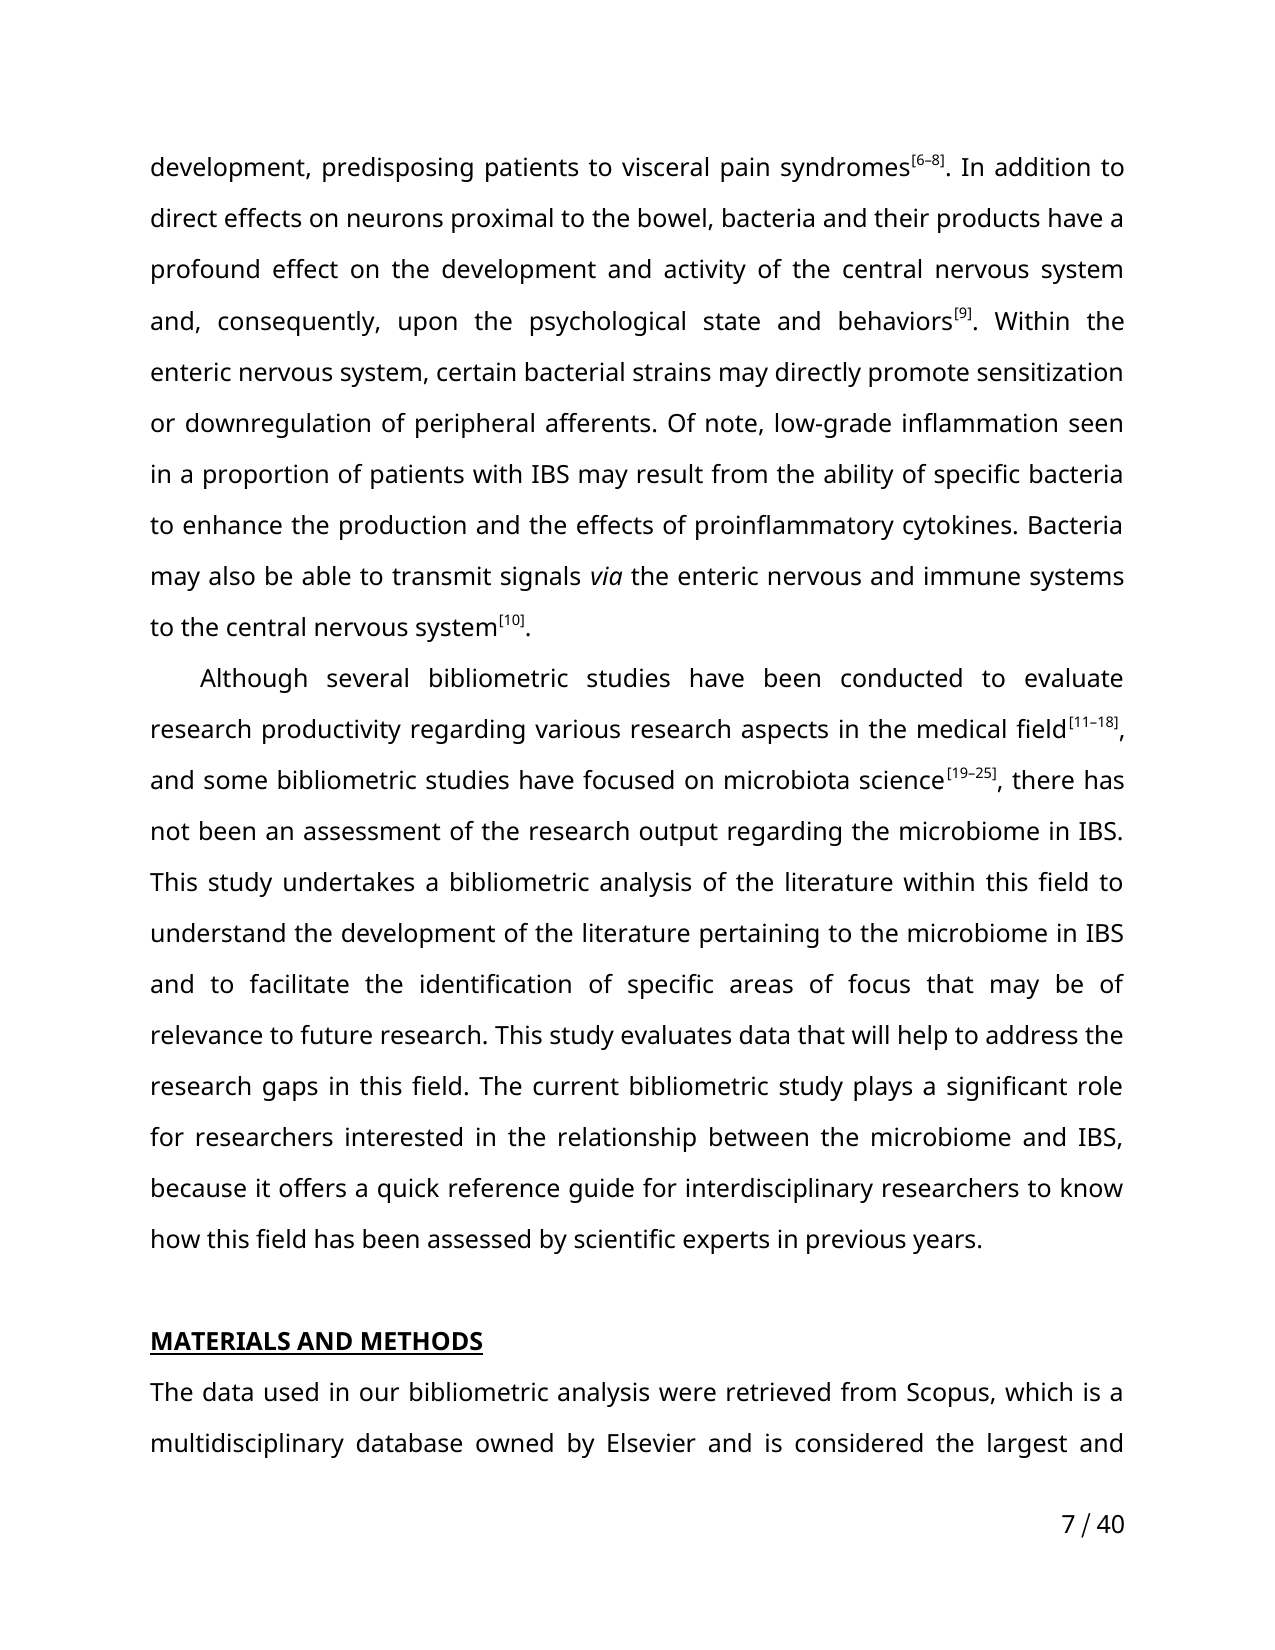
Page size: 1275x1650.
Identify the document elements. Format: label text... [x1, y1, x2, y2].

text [150, 1375, 1125, 1460]
text Although several bibliometric studies have been conducted to evaluate research productivity regarding various research aspects in the medical field[11–18], and some bibliometric studies have focused on microbiota science[19–25], there has not been an assessment of the research output regarding the microbiome in IBS. This study undertakes a bibliometric analysis of the literature within this field to understand the development of the literature pertaining to the microbiome in IBS and to facilitate the identification of specific areas of focus that may be of relevance to future research. This study evaluates data that will help to address the research gaps in this field. The current bibliometric study plays a significant role for researchers interested in the relationship between the microbiome and IBS, because it offers a quick reference guide for interdisciplinary researchers to know how this field has been assessed by scientific experts in previous years. [150, 660, 1125, 1256]
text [150, 150, 1125, 643]
text MATERIALS AND METHODS [150, 1324, 1125, 1358]
